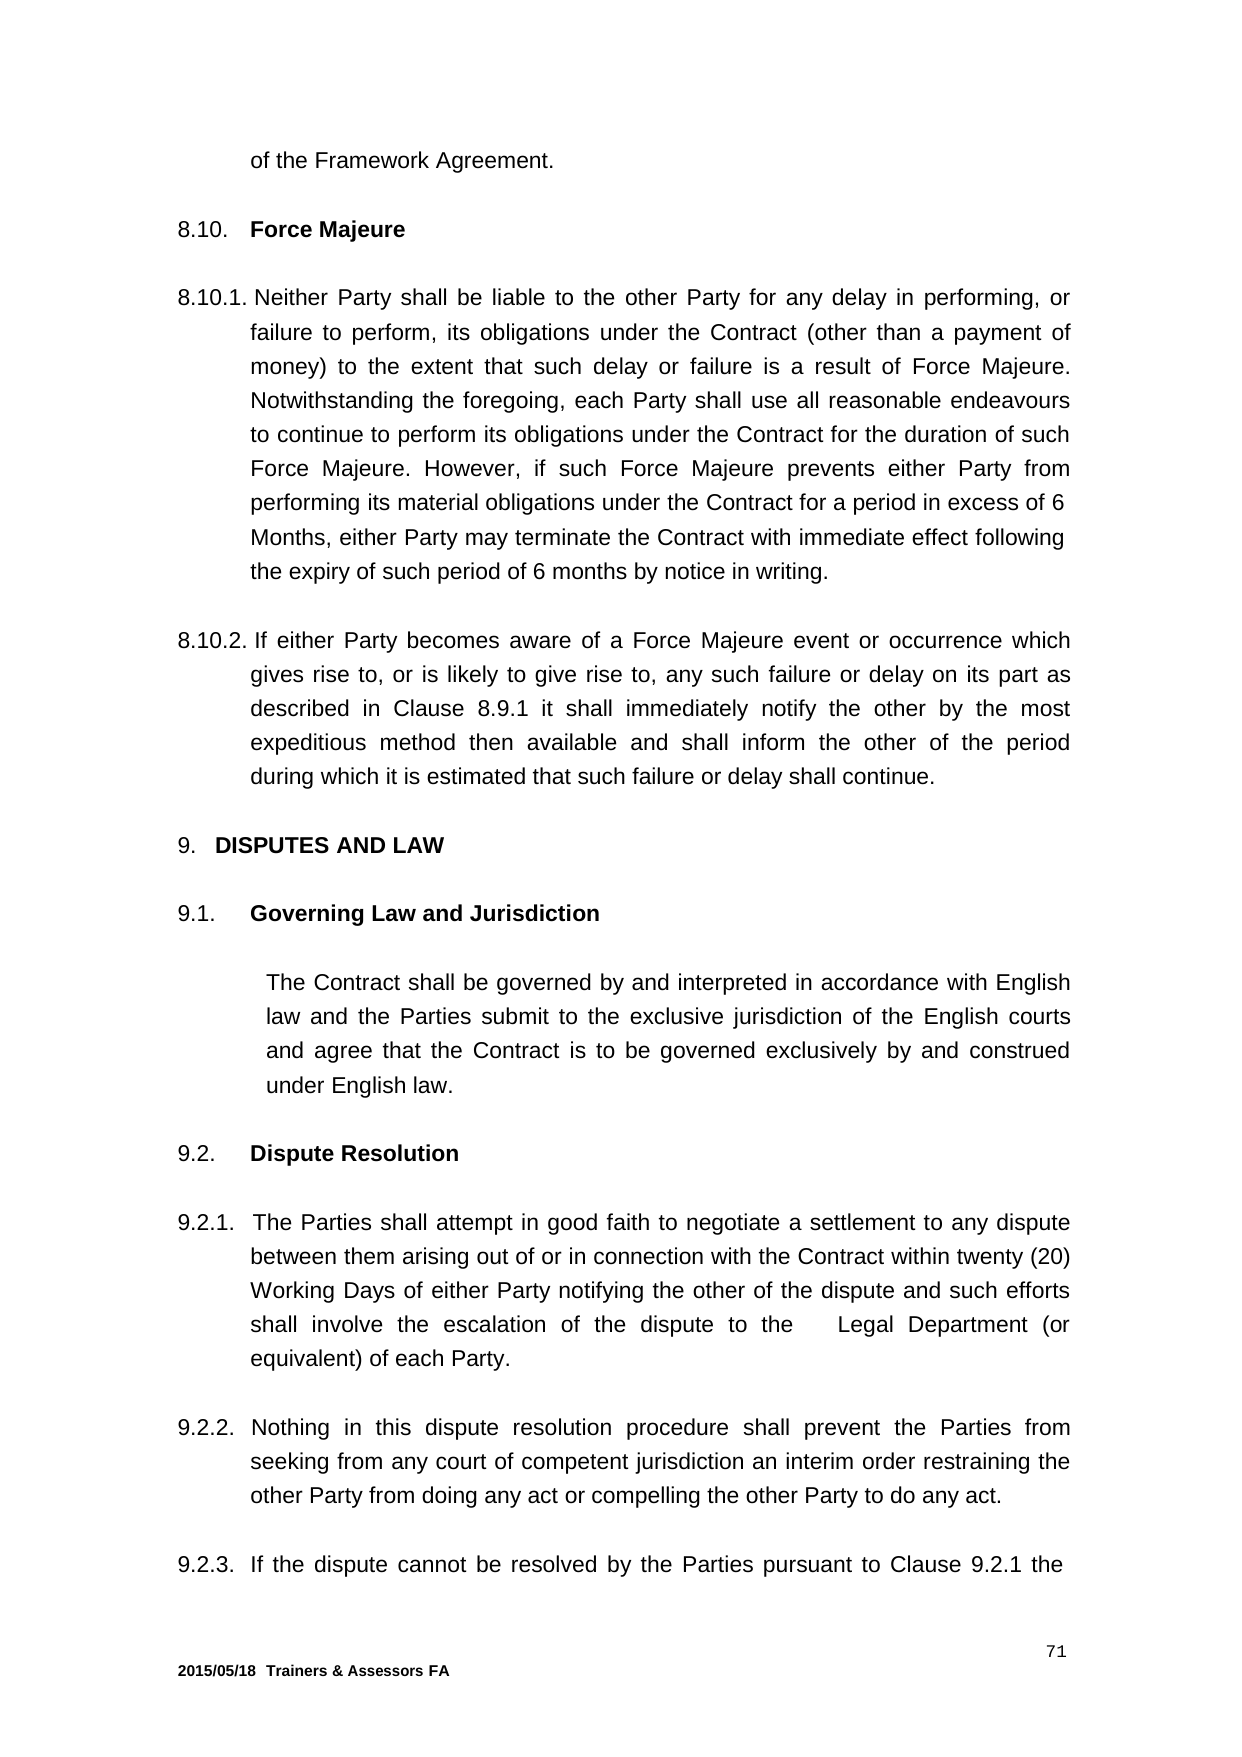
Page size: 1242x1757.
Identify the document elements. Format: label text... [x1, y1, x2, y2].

text 9.2.3. If the dispute cannot be resolved by the Parties pursuant to Clause 9.2.1 the [177, 1551, 1079, 1577]
text 8.10.1. Neither Party shall be liable to the other Party for any delay in performing, or failure to perform, its obligations under the Contract (other than a payment of money) to the extent that such delay or failure is a result of Force Majeure. Notwithstanding the foregoing, each Party shall use all reasonable endeavours to continue to perform its obligations under the Contract for the duration of such Force Majeure. However, if such Force Majeure prevents either Party from performing its material obligations under the Contract for a period in excess of 6 [177, 284, 1071, 516]
text 9. DISPUTES AND LAW [177, 832, 1079, 858]
text The Contract shall be governed by and interpreted in accordance with English law and the Parties submit to the exclusive jurisdiction of the English courts and agree that the Contract is to be governed exclusively by and construed under English law. [266, 969, 1071, 1098]
text of the Framework Agreement. [250, 147, 1079, 174]
text 9.2. Dispute Resolution [177, 1140, 1079, 1166]
text 8.10. Force Majeure [177, 216, 1079, 242]
text 9.2.2. Nothing in this dispute resolution procedure shall prevent the Parties from seeking from any court of competent jurisdiction an interim order restraining the other Party from doing any act or compelling the other Party to do any act. [177, 1414, 1071, 1509]
text 8.10.2. If either Party becomes aware of a Force Majeure event or occurrence which gives rise to, or is likely to give rise to, any such failure or delay on its part as described in Clause 8.9.1 it shall immediately notify the other by the most expeditious method then available and shall inform the other of the period during which it is estimated that such failure or delay shall continue. [177, 627, 1071, 789]
text Months, either Party may terminate the Contract with immediate effect following the expiry of such period of 6 months by notice in writing. [250, 524, 1071, 584]
text 9.1. Governing Law and Jurisdiction [177, 900, 1079, 926]
text 9.2.1. The Parties shall attempt in good faith to negotiate a settlement to any dispute between them arising out of or in connection with the Contract within twenty (20) Working Days of either Party notifying the other of the dispute and such efforts shall involve the escalation of the dispute to the Legal Department (or equivalent) of each Party. [177, 1209, 1071, 1372]
